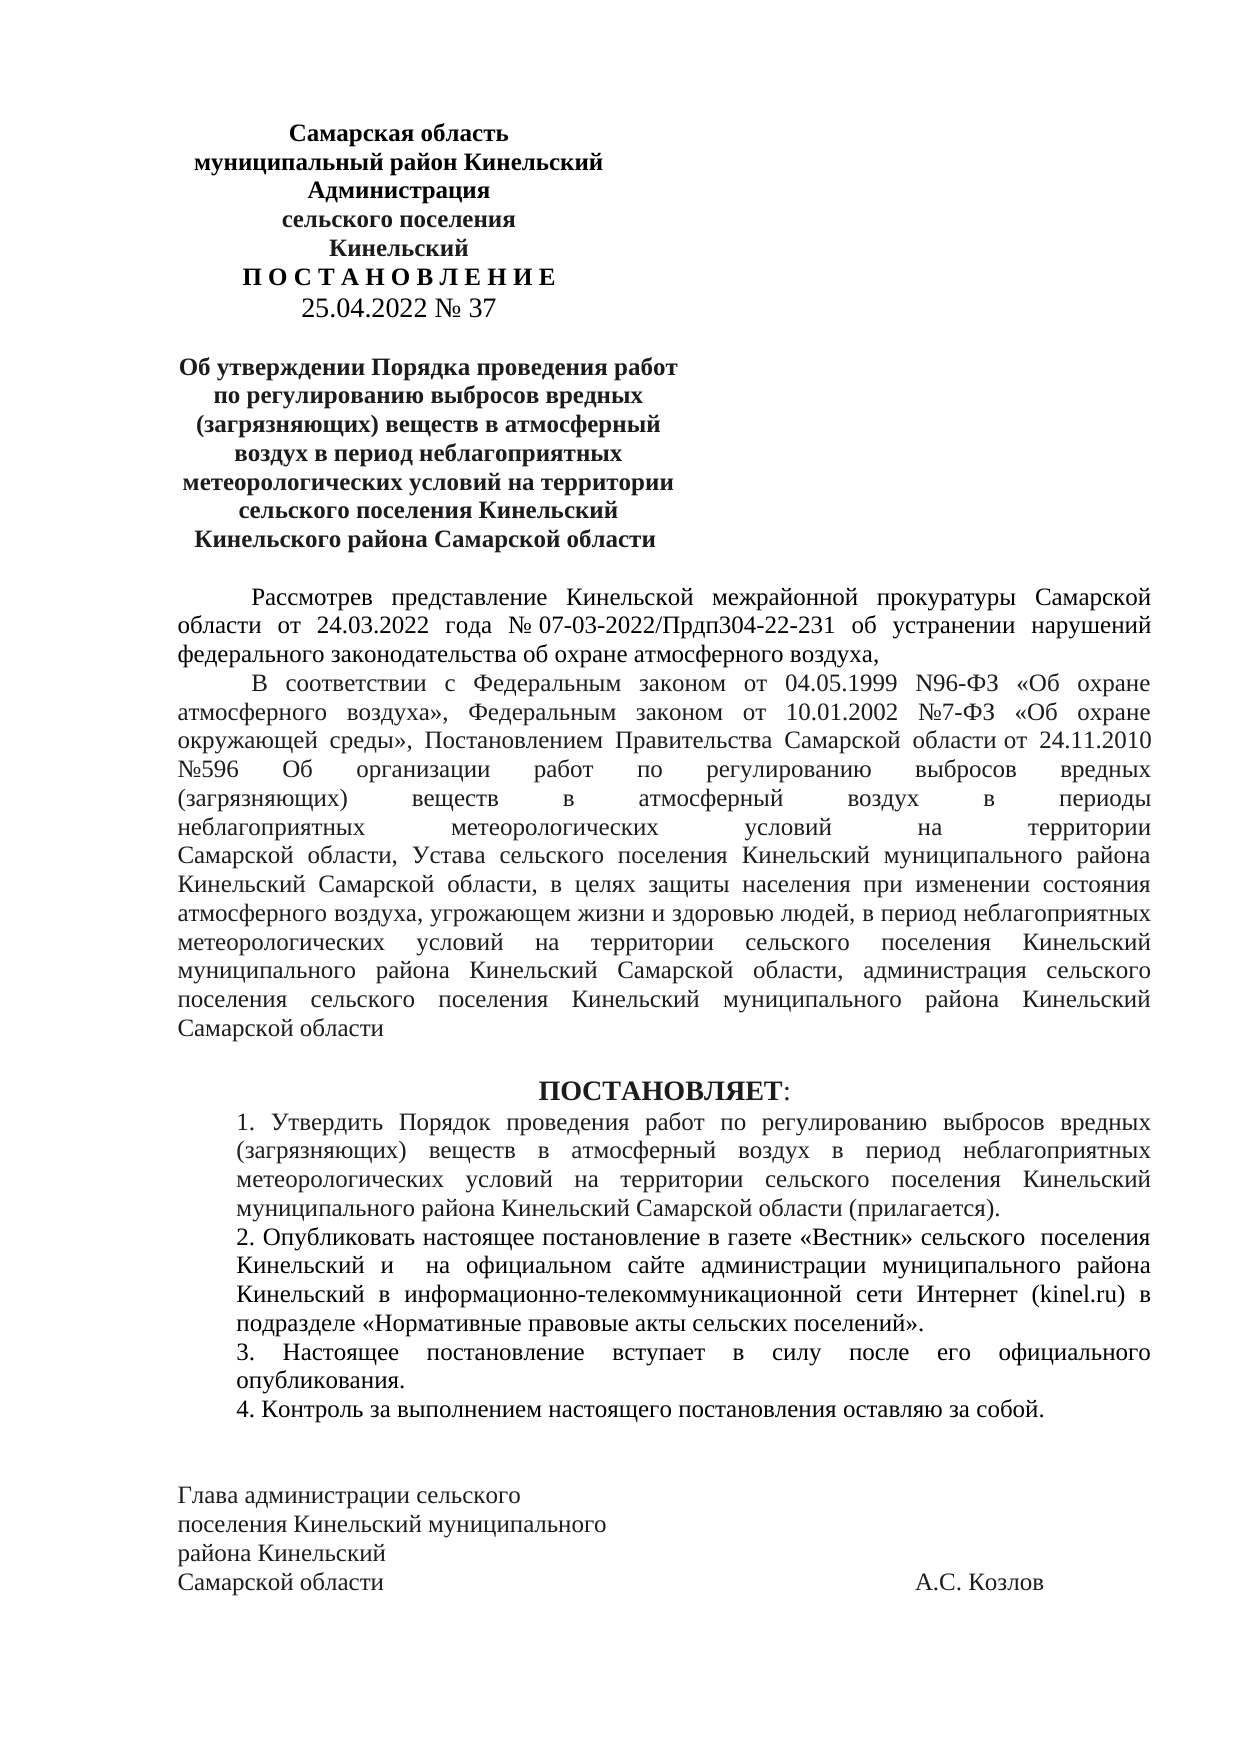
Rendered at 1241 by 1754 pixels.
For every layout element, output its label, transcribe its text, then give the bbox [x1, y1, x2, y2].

text 4. Контроль за выполнением настоящего постановления оставляю за собой. [177, 1394, 1152, 1423]
text Администрация [177, 176, 620, 204]
text Рассмотрев представление Кинельской межрайонной прокуратуры Самарской области от 24.03.2022 года № 07-03-2022/Прдп304-22-231 об устранении нарушений федерального законодательства об охране атмосферного воздуха, [177, 582, 1152, 668]
text 2. Опубликовать настоящее постановление в газете «Вестник» сельского поселения Кинельский и на официальном сайте администрации муниципального района Кинельский в информационно-телекоммуникационной сети Интернет (kinel.ru) в подразделе «Нормативные правовые акты сельских поселений». [236, 1222, 1152, 1337]
text Самарская область [177, 118, 620, 147]
text В соответствии с Федеральным законом от 04.05.1999 N96-ФЗ «Об охране атмосферного воздуха», Федеральным законом от 10.01.2002 №7-ФЗ «Об охране окружающей среды», Постановлением Правительства Самарской области от 24.11.2010 №596 Об организации работ по регулированию выбросов вредных (загрязняющих) веществ в атмосферный воздух в периоды неблагоприятных метеорологических условий на территории Самарской области, Устава сельского поселения Кинельский муниципального района Кинельский Самарской области, в целях защиты населения при изменении состояния атмосферного воздуха, угрожающем жизни и здоровью людей, в период неблагоприятных метеорологических условий на территории сельского поселения Кинельский муниципального района Кинельский Самарской области, администрация сельского поселения сельского поселения Кинельский муниципального района Кинельский Самарской области [177, 668, 1152, 1042]
text 1. Утвердить Порядок проведения работ по регулированию выбросов вредных (загрязняющих) веществ в атмосферный воздух в период неблагоприятных метеорологических условий на территории сельского поселения Кинельский муниципального района Кинельский Самарской области (прилагается). [236, 1107, 1152, 1222]
text Самарской области А.С. Козлов [177, 1567, 1152, 1595]
text 25.04.2022 № 37 [177, 291, 620, 323]
text муниципальный район Кинельский [177, 147, 620, 176]
text П О С Т А Н О В Л Е Н И Е [177, 262, 620, 291]
text сельского поселения [177, 204, 620, 233]
text 3. Настоящее постановление вступает в силу после его официального опубликования. [236, 1337, 1152, 1394]
text ПОСТАНОВЛЯЕТ: [177, 1074, 1152, 1107]
text Глава администрации сельского поселения Кинельский муниципального района Кинельский [177, 1480, 620, 1567]
text Об утверждении Порядка проведения работ по регулированию выбросов вредных (загрязняющих) веществ в атмосферный воздух в период неблагоприятных метеорологических условий на территории сельского поселения Кинельский Кинельского района Самарской области [177, 352, 679, 553]
text Кинельский [177, 233, 620, 262]
